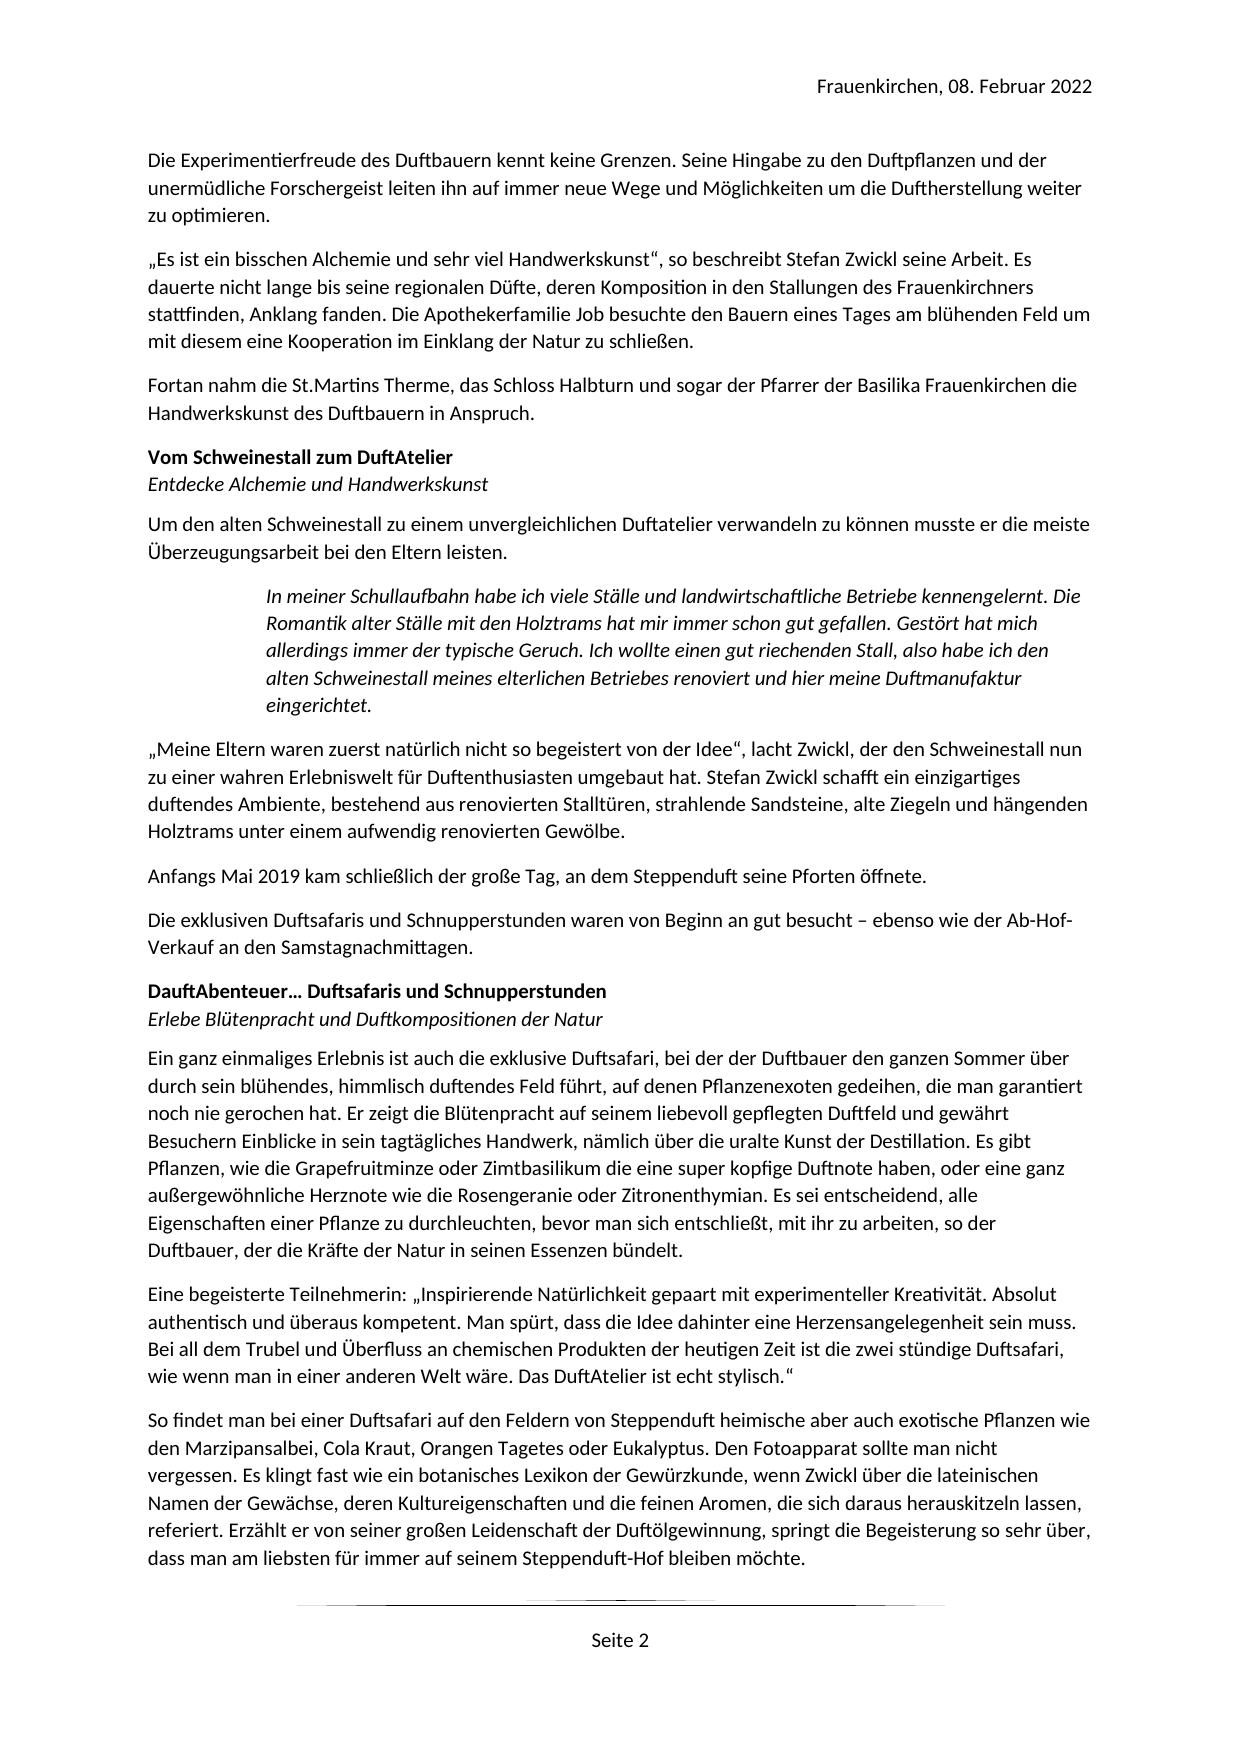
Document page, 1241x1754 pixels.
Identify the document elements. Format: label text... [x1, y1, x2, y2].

text Die exklusiven Duftsafaris und Schnupperstunden waren von Beginn an gut besucht – ebenso wie der Ab-Hof-Verkauf an den Samstagnachmittagen. [148, 907, 1093, 960]
text Entdecke Alchemie und Handwerkskunst [148, 472, 1093, 497]
text Um den alten Schweinestall zu einem unvergleichlichen Duftatelier verwandeln zu können musste er die meiste Überzeugungsarbeit bei den Eltern leisten. [148, 511, 1093, 564]
text Eine begeisterte Teilnehmerin: „Inspirierende Natürlichkeit gepaart mit experimenteller Kreativität. Absolut authentisch und überaus kompetent. Man spürt, dass die Idee dahinter eine Herzensangelegenheit sein muss. Bei all dem Trubel und Überfluss an chemischen Produkten der heutigen Zeit ist die zwei stündige Duftsafari, wie wenn man in einer anderen Welt wäre. Das DuftAtelier ist echt stylisch.“ [148, 1281, 1093, 1389]
text Die Experimentierfreude des Duftbauern kennt keine Grenzen. Seine Hingabe zu den Duftpflanzen und der unermüdliche Forschergeist leiten ihn auf immer neue Wege und Möglichkeiten um die Duftherstellung weiter zu optimieren. [148, 148, 1093, 228]
text Anfangs Mai 2019 kam schließlich der große Tag, an dem Steppenduft seine Pforten öffnete. [148, 863, 1093, 888]
text So findet man bei einer Duftsafari auf den Feldern von Steppenduft heimische aber auch exotische Pflanzen wie den Marzipansalbei, Cola Kraut, Orangen Tagetes oder Eukalyptus. Den Fotoapparat sollte man nicht vergessen. Es klingt fast wie ein botanisches Lexikon der Gewürzkunde, wenn Zwickl über die lateinischen Namen der Gewächse, deren Kultureigenschaften und die feinen Aromen, die sich daraus herauskitzeln lassen, referiert. Erzählt er von seiner großen Leidenschaft der Duftölgewinnung, springt die Begeisterung so sehr über, dass man am liebsten für immer auf seinem Steppenduft-Hof bleiben möchte. [148, 1408, 1093, 1570]
text Fortan nahm die St.Martins Therme, das Schloss Halbturn und sogar der Pfarrer der Basilika Frauenkirchen die Handwerkskunst des Duftbauern in Anspruch. [148, 373, 1093, 426]
text Ein ganz einmaliges Erlebnis ist auch die exklusive Duftsafari, bei der der Duftbauer den ganzen Sommer über durch sein blühendes, himmlisch duftendes Feld führt, auf denen Pflanzenexoten gedeihen, die man garantiert noch nie gerochen hat. Er zeigt die Blütenpracht auf seinem liebevoll gepflegten Duftfeld und gewährt Besuchern Einblicke in sein tagtägliches Handwerk, nämlich über die uralte Kunst der Destillation. Es gibt Pflanzen, wie die Grapefruitminze oder Zimtbasilikum die eine super kopfige Duftnote haben, oder eine ganz außergewöhnliche Herznote wie die Rosengeranie oder Zitronenthymian. Es sei entscheidend, alle Eigenschaften einer Pflanze zu durchleuchten, bevor man sich entschließt, mit ihr zu arbeiten, so der Duftbauer, der die Kräfte der Natur in seinen Essenzen bündelt. [148, 1046, 1093, 1263]
text Vom Schweinestall zum DuftAtelier [148, 444, 1093, 469]
text „Meine Eltern waren zuerst natürlich nicht so begeistert von der Idee“, lacht Zwickl, der den Schweinestall nun zu einer wahren Erlebniswelt für Duftenthusiasten umgebaut hat. Stefan Zwickl schafft ein einzigartiges duftendes Ambiente, bestehend aus renovierten Stalltüren, strahlende Sandsteine, alte Ziegeln und hängenden Holztrams unter einem aufwendig renovierten Gewölbe. [148, 737, 1093, 844]
text DauftAbenteuer… Duftsafaris und Schnupperstunden [148, 978, 1093, 1004]
text Erlebe Blütenpracht und Duftkompositionen der Natur [148, 1006, 1093, 1031]
text „Es ist ein bisschen Alchemie und sehr viel Handwerkskunst“, so beschreibt Stefan Zwickl seine Arbeit. Es dauerte nicht lange bis seine regionalen Düfte, deren Komposition in den Stallungen des Frauenkirchners stattfinden, Anklang fanden. Die Apothekerfamilie Job besuchte den Bauern eines Tages am blühenden Feld um mit diesem eine Kooperation im Einklang der Natur zu schließen. [148, 246, 1093, 354]
text In meiner Schullaufbahn habe ich viele Ställe und landwirtschaftliche Betriebe kennengelernt. Die Romantik alter Ställe mit den Holztrams hat mir immer schon gut gefallen. Gestört hat mich allerdings immer der typische Geruch. Ich wollte einen gut riechenden Stall, also habe ich den alten Schweinestall meines elterlichen Betriebes renoviert und hier meine Duftmanufaktur eingerichtet. [266, 583, 1093, 718]
